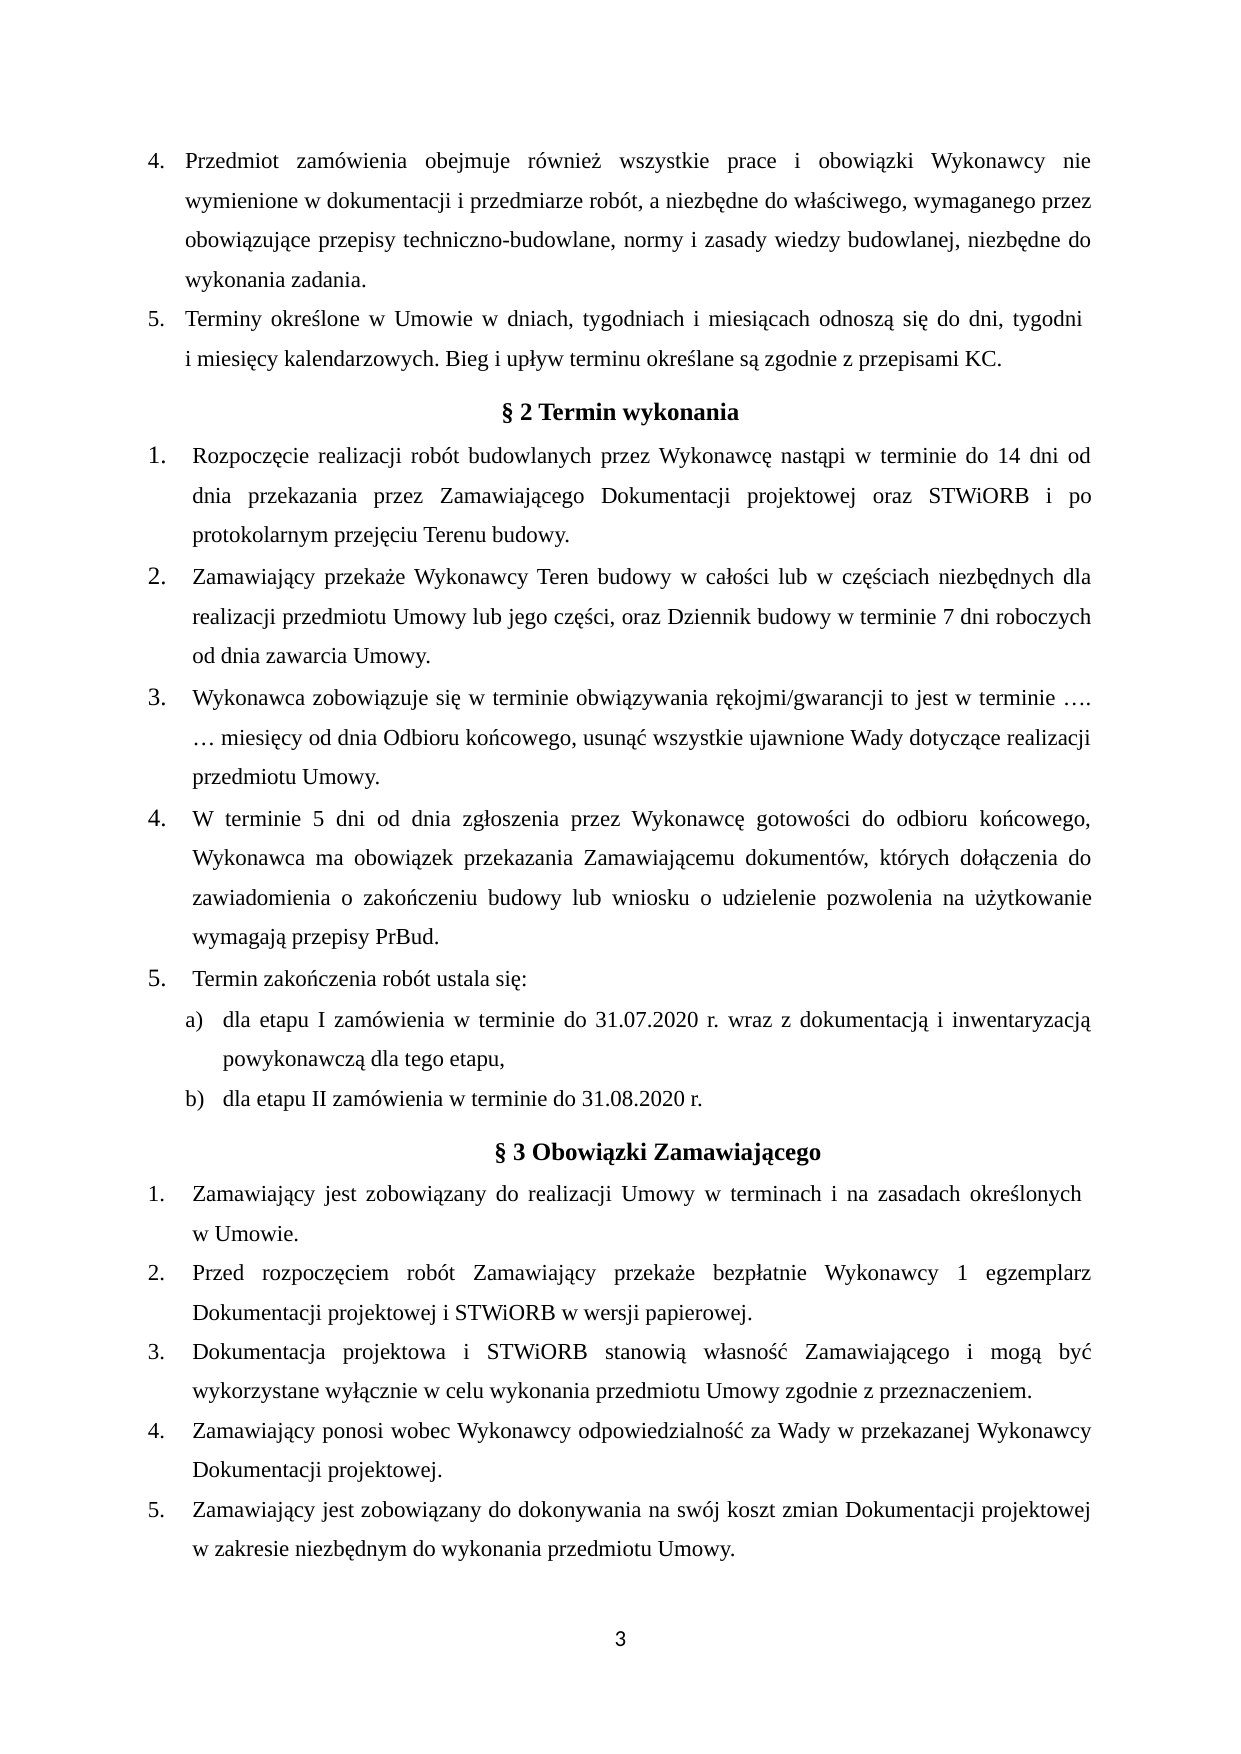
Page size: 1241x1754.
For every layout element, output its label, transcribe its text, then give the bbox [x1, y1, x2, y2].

list Przedmiot zamówienia obejmuje również wszystkie prace i obowiązki Wykonawcy nie wymienione w dokumentacji i przedmiarze robót, a niezbędne do właściwego, wymaganego przez obowiązujące przepisy techniczno-budowlane, normy i zasady wiedzy budowlanej, niezbędne do wykonania zadania. [148, 148, 1093, 292]
list Rozpoczęcie realizacji robót budowlanych przez Wykonawcę nastąpi w terminie do 14 dni od dnia przekazania przez Zamawiającego Dokumentacji projektowej oraz STWiORB i po protokolarnym przejęciu Terenu budowy. [148, 440, 1093, 548]
list § 3 Obowiązki Zamawiającego [223, 1137, 1093, 1166]
list W terminie 5 dni od dnia zgłoszenia przez Wykonawcę gotowości do odbioru końcowego, Wykonawca ma obowiązek przekazania Zamawiającemu dokumentów, których dołączenia do zawiadomienia o zakończeniu budowy lub wniosku o udzielenie pozwolenia na użytkowanie wymagają przepisy PrBud. [148, 803, 1093, 950]
text § 2 Termin wykonania [148, 397, 1093, 426]
list Dokumentacja projektowa i STWiORB stanowią własność Zamawiającego i mogą być wykorzystane wyłącznie w celu wykonania przedmiotu Umowy zgodnie z przeznaczeniem. [148, 1338, 1093, 1404]
list Terminy określone w Umowie w dniach, tygodniach i miesiącach odnoszą się do dni, tygodni i miesięcy kalendarzowych. Bieg i upływ terminu określane są zgodnie z przepisami KC. [148, 306, 1093, 371]
list Zamawiający jest zobowiązany do dokonywania na swój koszt zmian Dokumentacji projektowej w zakresie niezbędnym do wykonania przedmiotu Umowy. [148, 1496, 1093, 1562]
list dla etapu I zamówienia w terminie do 31.07.2020 r. wraz z dokumentacją i inwentaryzacją powykonawczą dla tego etapu, [185, 1006, 1093, 1072]
list Przed rozpoczęciem robót Zamawiający przekaże bezpłatnie Wykonawcy 1 egzemplarz Dokumentacji projektowej i STWiORB w wersji papierowej. [148, 1259, 1093, 1325]
list dla etapu II zamówienia w terminie do 31.08.2020 r. [185, 1085, 1093, 1111]
list Wykonawca zobowiązuje się w terminie obwiązywania rękojmi/gwarancji to jest w terminie ….… miesięcy od dnia Odbioru końcowego, usunąć wszystkie ujawnione Wady dotyczące realizacji przedmiotu Umowy. [148, 682, 1093, 789]
list Zamawiający ponosi wobec Wykonawcy odpowiedzialność za Wady w przekazanej Wykonawcy Dokumentacji projektowej. [148, 1417, 1093, 1483]
list Termin zakończenia robót ustala się: [148, 963, 1093, 992]
list Zamawiający jest zobowiązany do realizacji Umowy w terminach i na zasadach określonych w Umowie. [148, 1180, 1093, 1246]
list Zamawiający przekaże Wykonawcy Teren budowy w całości lub w częściach niezbędnych dla realizacji przedmiotu Umowy lub jego części, oraz Dziennik budowy w terminie 7 dni roboczych od dnia zawarcia Umowy. [148, 561, 1093, 669]
